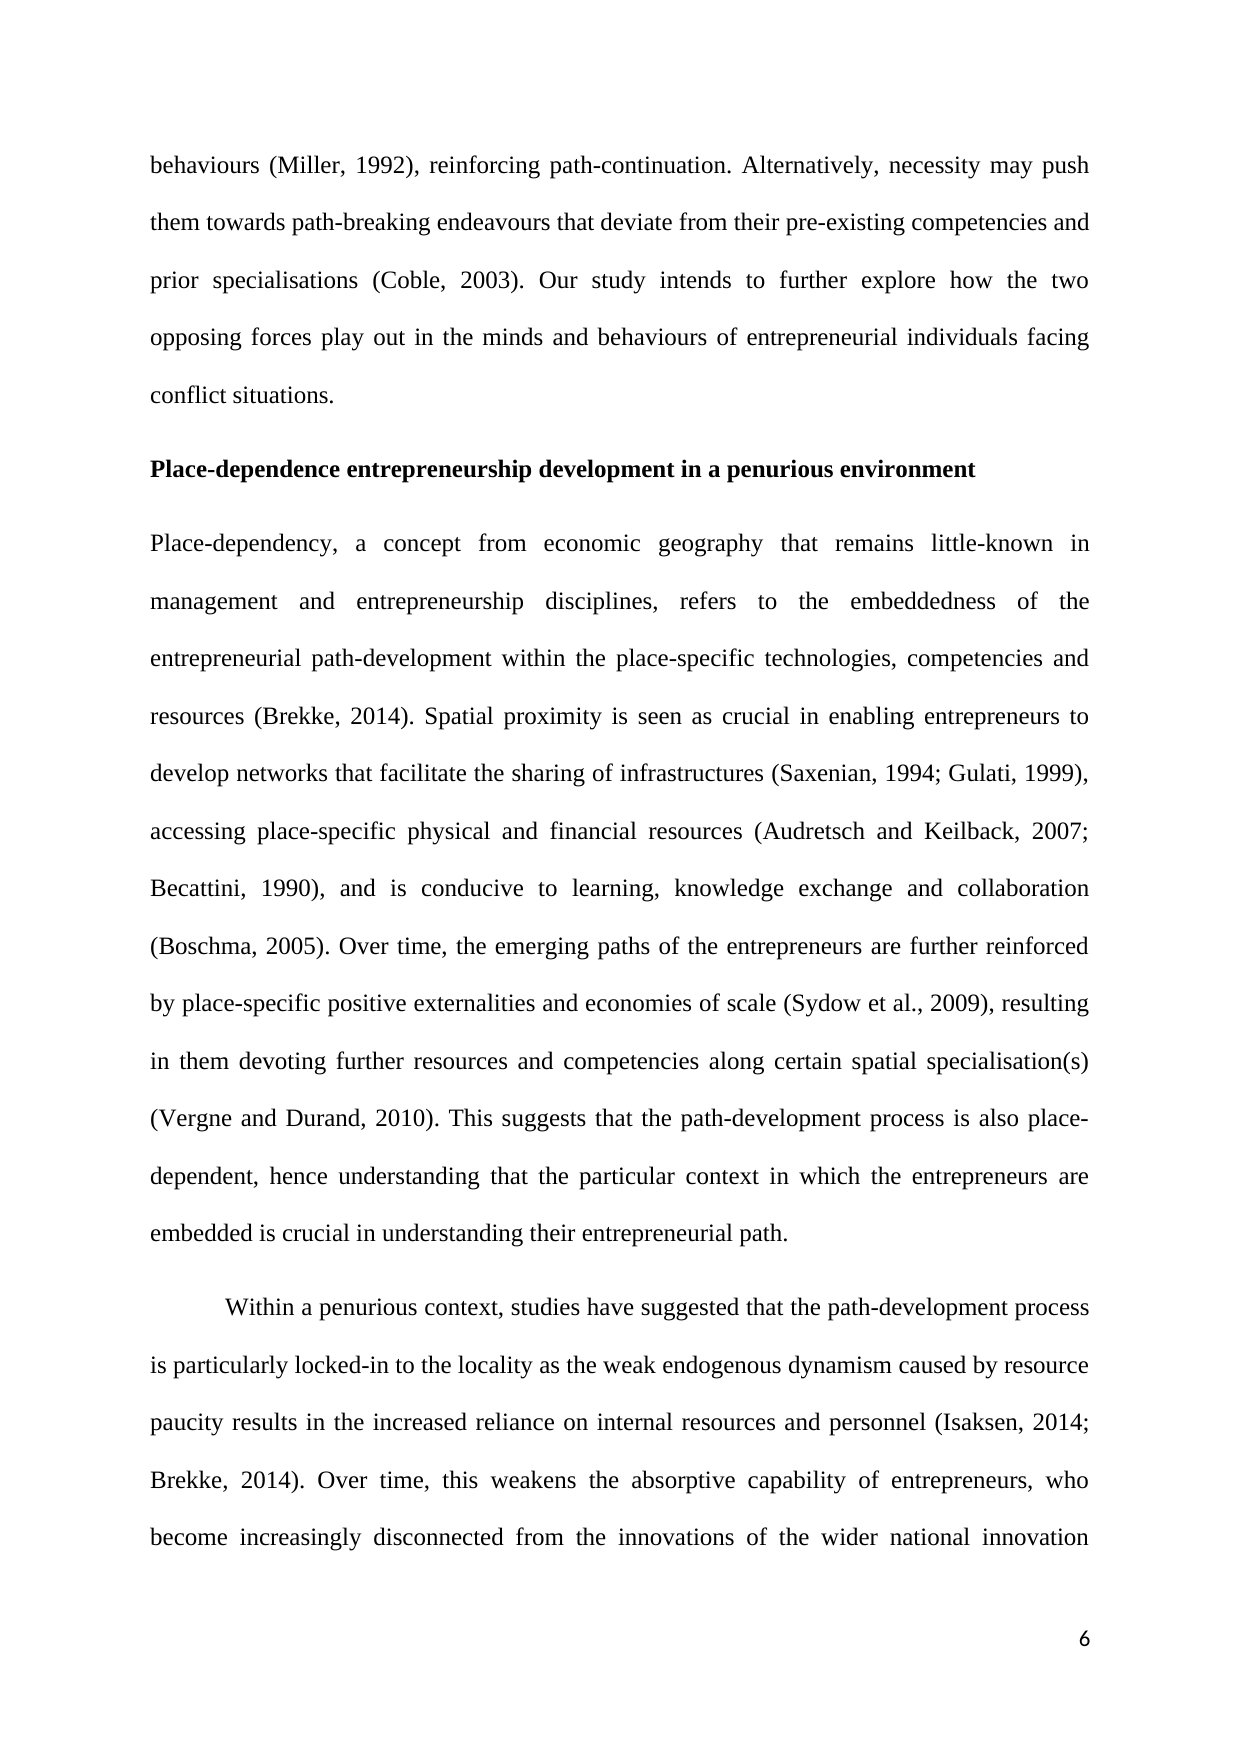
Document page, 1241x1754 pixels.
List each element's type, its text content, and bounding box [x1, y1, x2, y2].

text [150, 150, 1090, 409]
text Place-dependency, a concept from economic geography that remains little-known in management and entrepreneurship disciplines, refers to the embeddedness of the entrepreneurial path-development within the place-specific technologies, competencies and resources (Brekke, 2014). Spatial proximity is seen as crucial in enabling entrepreneurs to develop networks that facilitate the sharing of infrastructures (Saxenian, 1994; Gulati, 1999), accessing place-specific physical and financial resources (Audretsch and Keilback, 2007; Becattini, 1990), and is conducive to learning, knowledge exchange and collaboration (Boschma, 2005). Over time, the emerging paths of the entrepreneurs are further reinforced by place-specific positive externalities and economies of scale (Sydow et al., 2009), resulting in them devoting further resources and competencies along certain spatial specialisation(s) (Vergne and Durand, 2010). This suggests that the path-development process is also place-dependent, hence understanding that the particular context in which the entrepreneurs are embedded is crucial in understanding their entrepreneurial path. [150, 528, 1090, 1247]
text Place-dependence entrepreneurship development in a penurious environment [150, 454, 1090, 483]
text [150, 1292, 1090, 1551]
